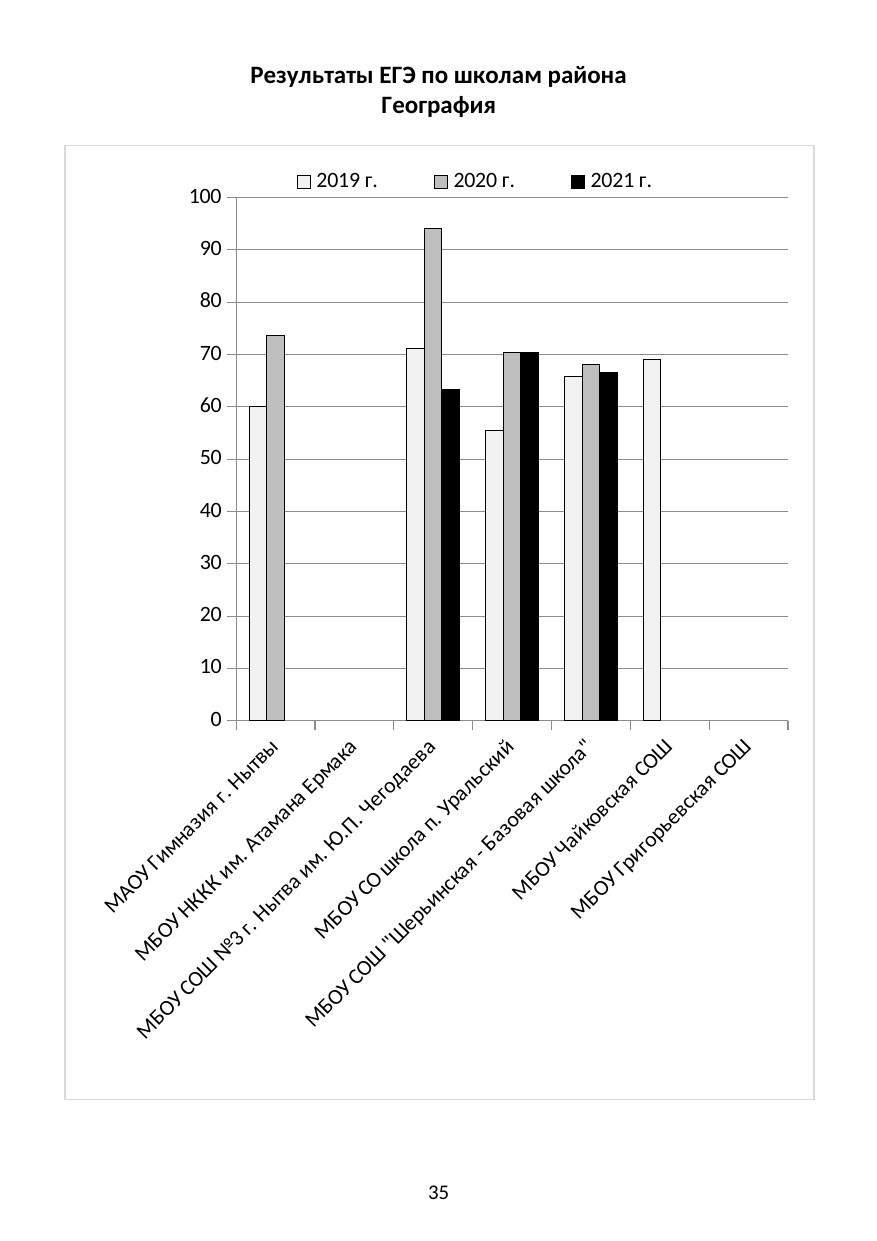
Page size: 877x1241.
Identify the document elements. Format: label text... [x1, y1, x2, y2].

text Результаты ЕГЭ по школам района [59, 59, 818, 89]
text География [59, 89, 818, 120]
